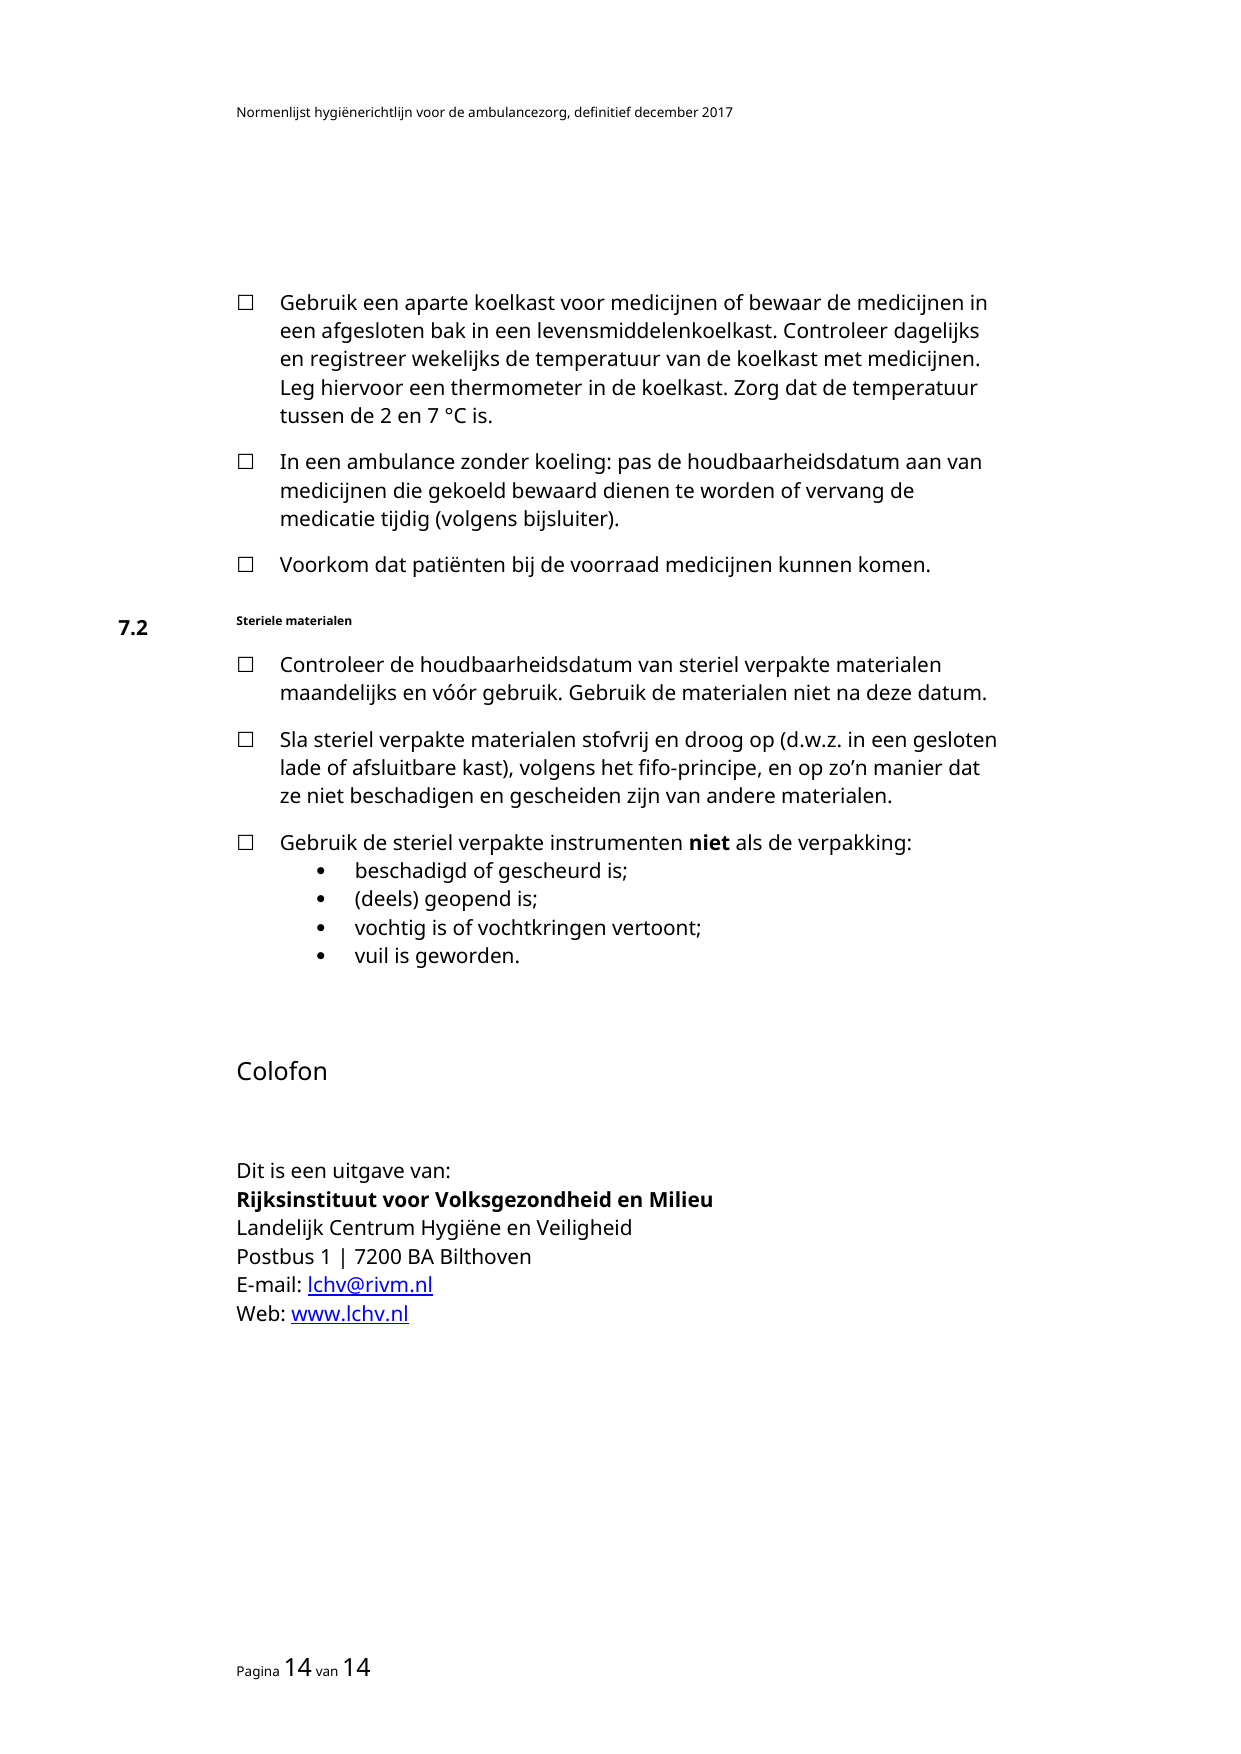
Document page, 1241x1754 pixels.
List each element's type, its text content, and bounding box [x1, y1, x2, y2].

table_cell Sla steriel verpakte materialen stofvrij en droog op (d.w.z. in een gesloten lade of afsluitbare kast), volgens het fifo-principe, en op zo’n manier dat ze niet beschadigen en gescheiden zijn van andere materialen. [268, 716, 1015, 819]
text Colofon [236, 1054, 1004, 1088]
subtitle Steriele materialen [118, 613, 1004, 641]
table_header Controleer de houdbaarheidsdatum van steriel verpakte materialen maandelijks en vóór gebruik. Gebruik de materialen niet na deze datum. [268, 641, 1015, 716]
text Rijksinstituut voor Volksgezondheid en Milieu [236, 1185, 1004, 1213]
table_cell Gebruik de steriel verpakte instrumenten niet als de verpakking: beschadigd of gescheurd is; (deels) geopend is; vochtig is of vochtkringen vertoont; vuil is geworden. [268, 819, 1015, 979]
text Landelijk Centrum Hygiëne en Veiligheid [236, 1213, 1004, 1242]
text E-mail: lchv@rivm.nl [236, 1270, 1004, 1299]
table_cell Gebruik een aparte koelkast voor medicijnen of bewaar de medicijnen in een afgesloten bak in een levensmiddelenkoelkast. Controleer dagelijks en registreer wekelijks de temperatuur van de koelkast met medicijnen. Leg hiervoor een thermometer in de koelkast. Zorg dat de temperatuur tussen de 2 en 7 °C is. [268, 279, 1015, 439]
text Web: www.lchv.nl [236, 1299, 1004, 1327]
text Postbus 1 | 7200 BA Bilthoven [236, 1242, 1004, 1270]
table_cell In een ambulance zonder koeling: pas de houdbaarheidsdatum aan van medicijnen die gekoeld bewaard dienen te worden of vervang de medicatie tijdig (volgens bijsluiter). [268, 439, 1015, 542]
table_cell Voorkom dat patiënten bij de voorraad medicijnen kunnen komen. [268, 542, 1015, 588]
text Dit is een uitgave van: [236, 1157, 1004, 1185]
